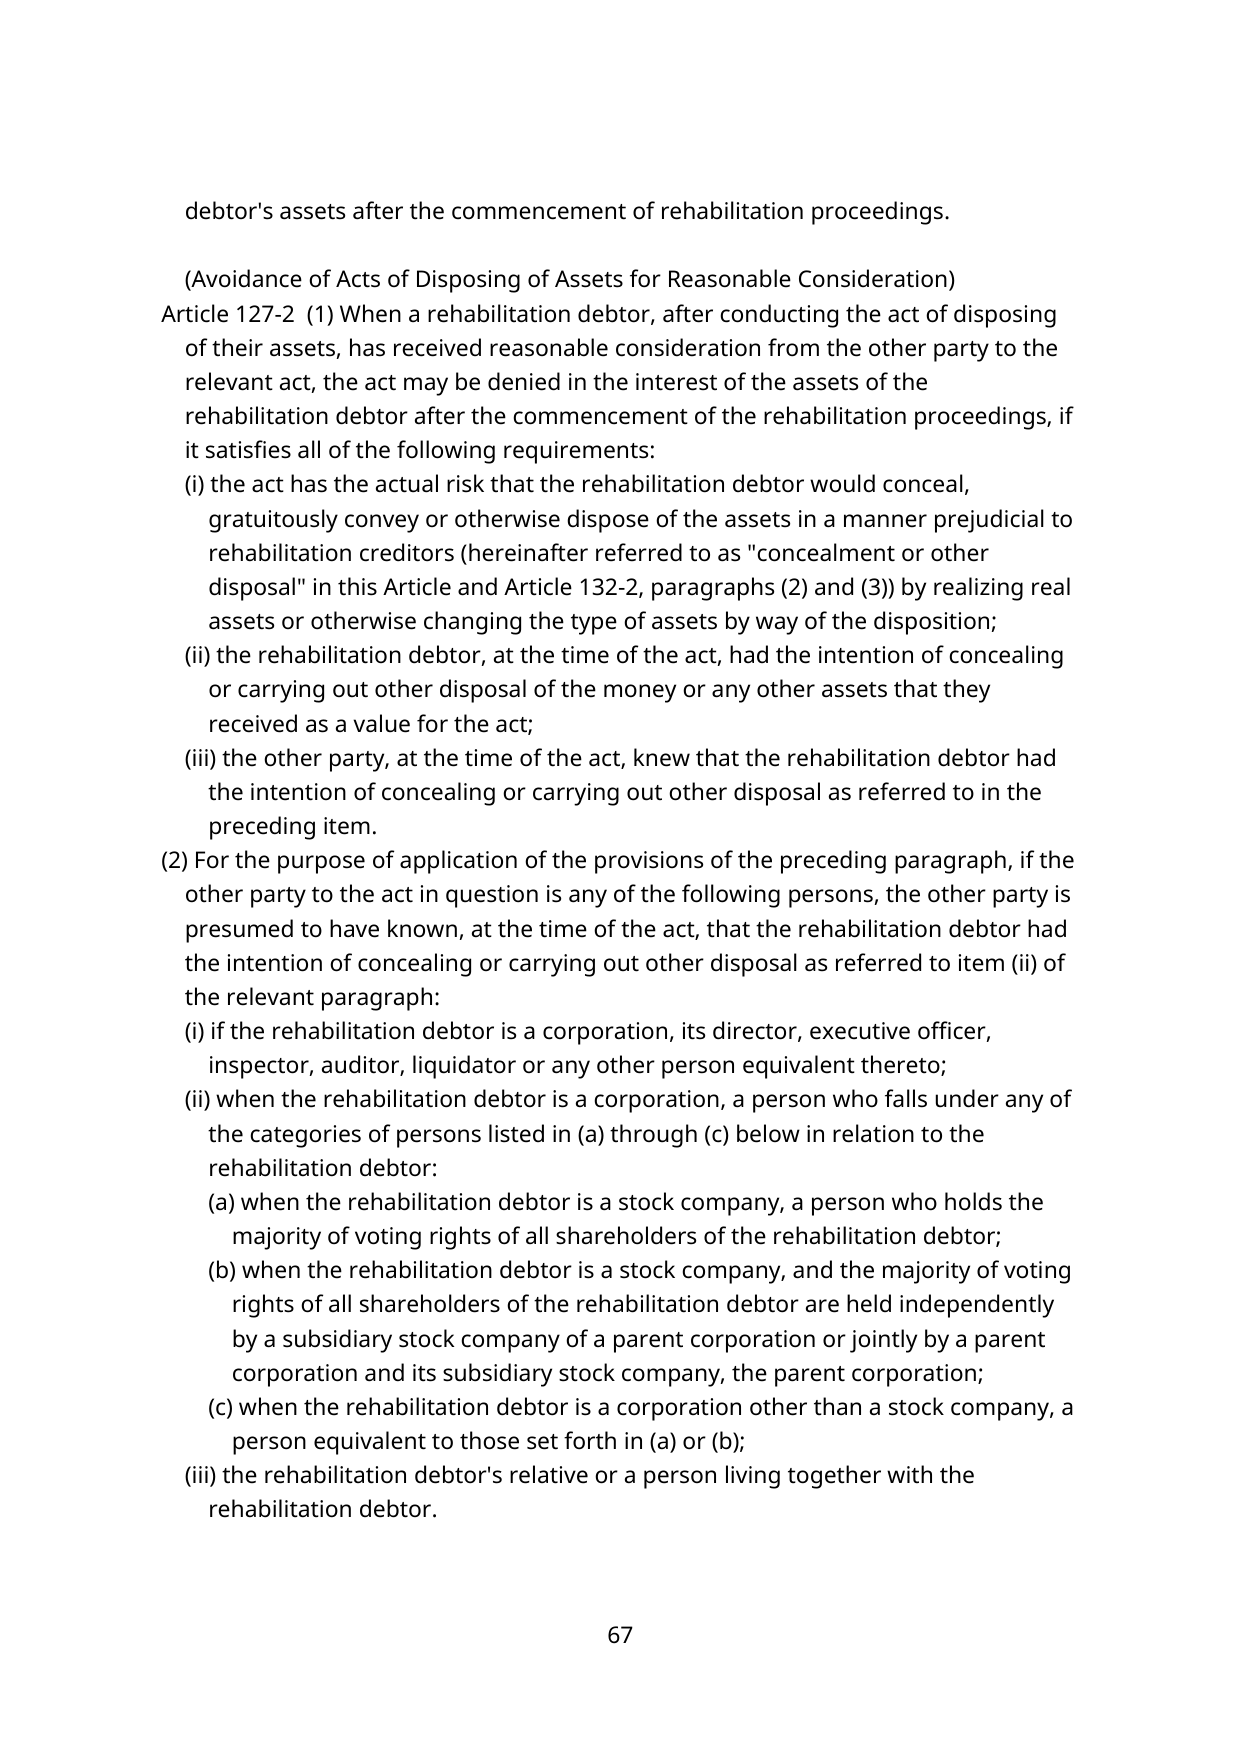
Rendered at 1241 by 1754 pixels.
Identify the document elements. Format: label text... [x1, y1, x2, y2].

text (iii) the other party, at the time of the act, knew that the rehabilitation debtor had the intention of concealing or carrying out other disposal as referred to in the preceding item. [184, 740, 1079, 843]
text (ii) the rehabilitation debtor, at the time of the act, had the intention of concealing or carrying out other disposal of the money or any other assets that they received as a value for the act; [184, 638, 1079, 740]
text (ii) when the rehabilitation debtor is a corporation, a person who falls under any of the categories of persons listed in (a) through (c) below in relation to the rehabilitation debtor: [184, 1082, 1079, 1184]
text (iii) the rehabilitation debtor's relative or a person living together with the rehabilitation debtor. [184, 1458, 1079, 1526]
text (c) when the rehabilitation debtor is a corporation other than a stock company, a person equivalent to those set forth in (a) or (b); [207, 1389, 1079, 1458]
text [161, 194, 1079, 228]
text (i) the act has the actual risk that the rehabilitation debtor would conceal, gratuitously convey or otherwise dispose of the assets in a manner prejudicial to rehabilitation creditors (hereinafter referred to as "concealment or other disposal" in this Article and Article 132-2, paragraphs (2) and (3)) by realizing real assets or otherwise changing the type of assets by way of the disposition; [184, 467, 1079, 638]
text (i) if the rehabilitation debtor is a corporation, its director, executive officer, inspector, auditor, liquidator or any other person equivalent thereto; [184, 1014, 1079, 1082]
text (a) when the rehabilitation debtor is a stock company, a person who holds the majority of voting rights of all shareholders of the rehabilitation debtor; [207, 1184, 1079, 1253]
text (b) when the rehabilitation debtor is a stock company, and the majority of voting rights of all shareholders of the rehabilitation debtor are held independently by a subsidiary stock company of a parent corporation or jointly by a parent corporation and its subsidiary stock company, the parent corporation; [207, 1253, 1079, 1389]
text (2) For the purpose of application of the provisions of the preceding paragraph, if the other party to the act in question is any of the following persons, the other party is presumed to have known, at the time of the act, that the rehabilitation debtor had the intention of concealing or carrying out other disposal as referred to item (ii) of the relevant paragraph: [161, 843, 1079, 1014]
text Article 127-2 (1) When a rehabilitation debtor, after conducting the act of disposing of their assets, has received reasonable consideration from the other party to the relevant act, the act may be denied in the interest of the assets of the rehabilitation debtor after the commencement of the rehabilitation proceedings, if it satisfies all of the following requirements: [161, 296, 1079, 467]
text (Avoidance of Acts of Disposing of Assets for Reasonable Consideration) [184, 262, 1079, 296]
